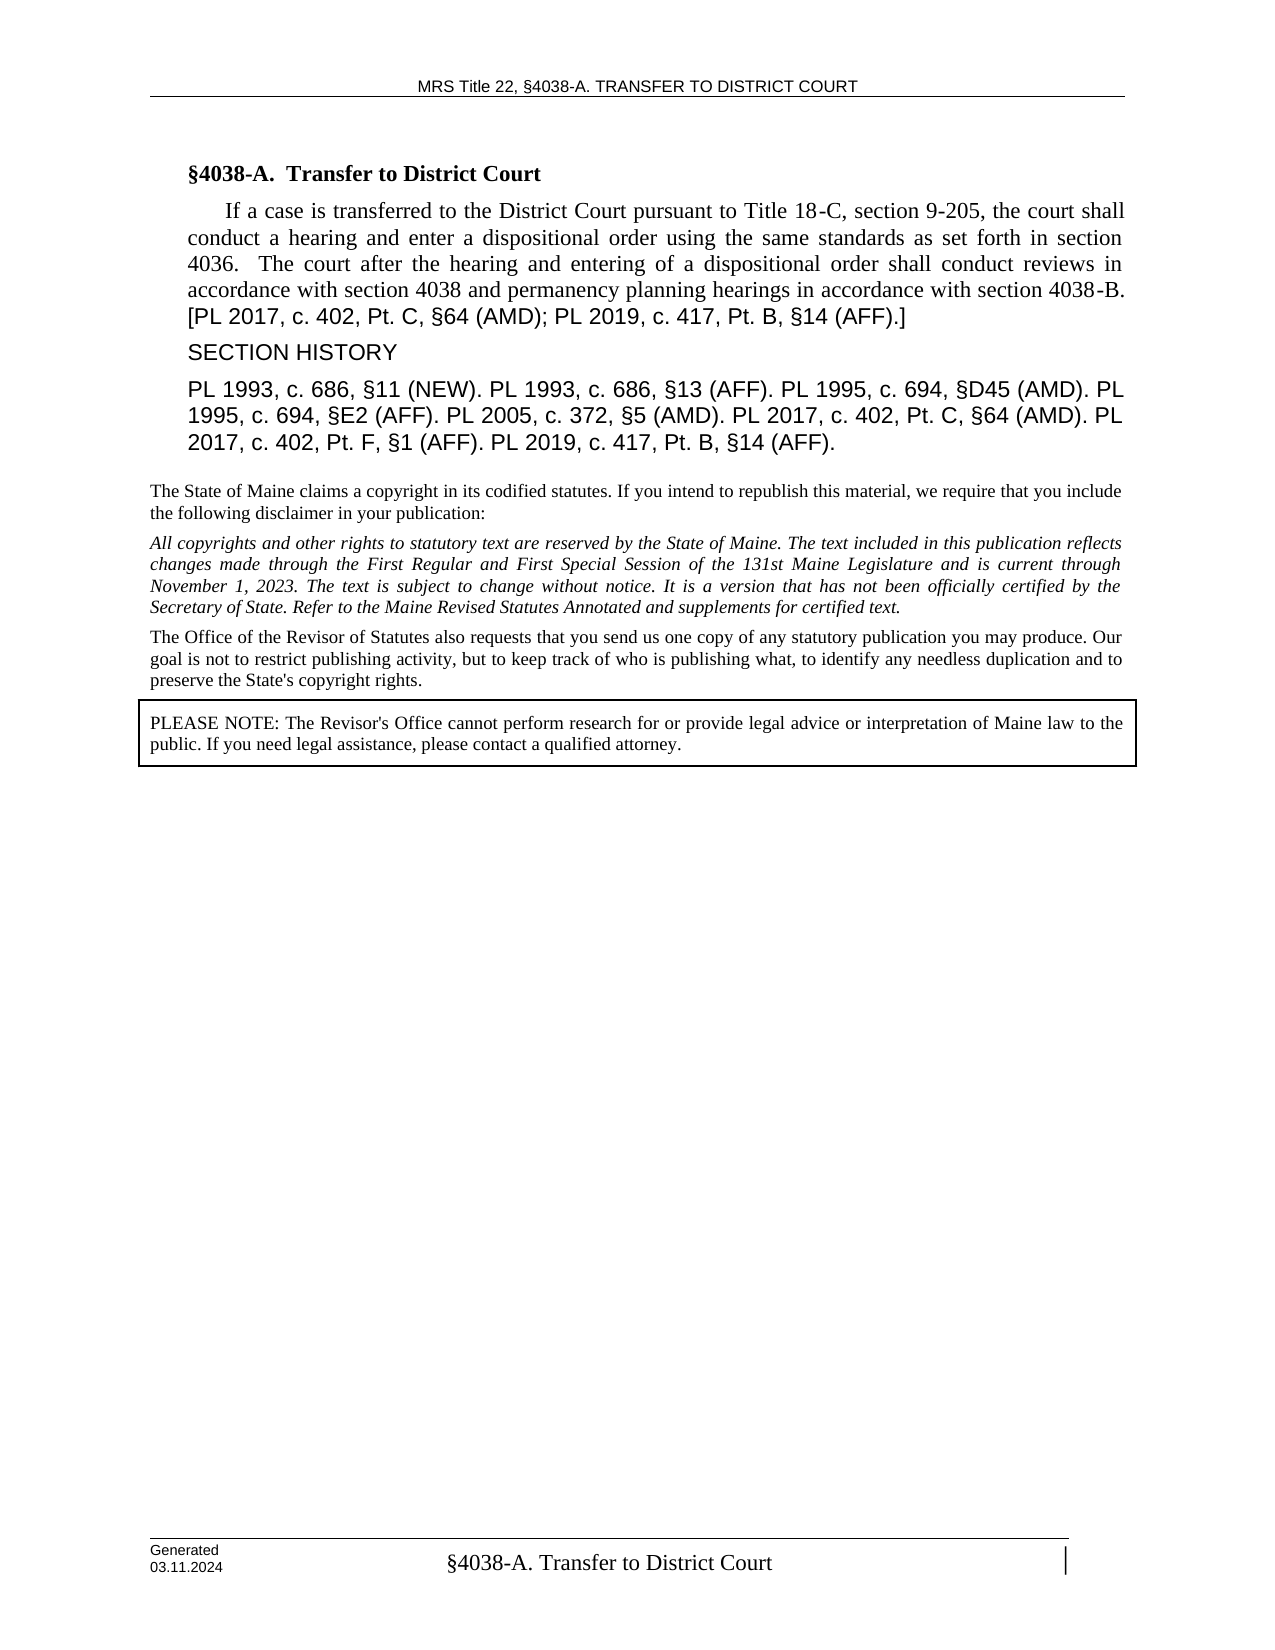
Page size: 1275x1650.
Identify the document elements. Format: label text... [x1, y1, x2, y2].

text The Office of the Revisor of Statutes also requests that you send us one copy of any statutory publication you may produce. Our goal is not to restrict publishing activity, but to keep track of who is publishing what, to identify any needless duplication and to preserve the State's copyright rights. [150, 626, 1125, 691]
text All copyrights and other rights to statutory text are reserved by the State of Maine. The text included in this publication reflects changes made through the First Regular and First Special Session of the 131st Maine Legislature and is current through November 1, 2023 . The text is subject to change without notice. It is a version that has not been officially certified by the Secretary of State. Refer to the Maine Revised Statutes Annotated and supplements for certified text. [150, 532, 1125, 618]
text PL 1993, c. 686, §11 (NEW). PL 1993, c. 686, §13 (AFF). PL 1995, c. 694, §D45 (AMD). PL 1995, c. 694, §E2 (AFF). PL 2005, c. 372, §5 (AMD). PL 2017, c. 402, Pt. C, §64 (AMD). PL 2017, c. 402, Pt. F, §1 (AFF). PL 2019, c. 417, Pt. B, §14 (AFF). [187, 376, 1125, 455]
text PLEASE NOTE: The Revisor's Office cannot perform research for or provide legal advice or interpretation of Maine law to the public. If you need legal assistance, please contact a qualified attorney. [140, 701, 1135, 765]
text The State of Maine claims a copyright in its codified statutes. If you intend to republish this material, we require that you include the following disclaimer in your publication: [150, 480, 1125, 523]
text §4038-A. Transfer to District Court [187, 160, 1125, 187]
text If a case is transferred to the District Court pursuant to Title 18‑C, section 9‑205, the court shall conduct a hearing and enter a dispositional order using the same standards as set forth in section 4036. The court after the hearing and entering of a dispositional order shall conduct reviews in accordance with section 4038 and permanency planning hearings in accordance with section 4038‑B. [PL 2017, c. 402, Pt. C, §64 (AMD); PL 2019, c. 417, Pt. B, §14 (AFF).] [187, 197, 1125, 329]
text SECTION HISTORY [187, 339, 1125, 366]
